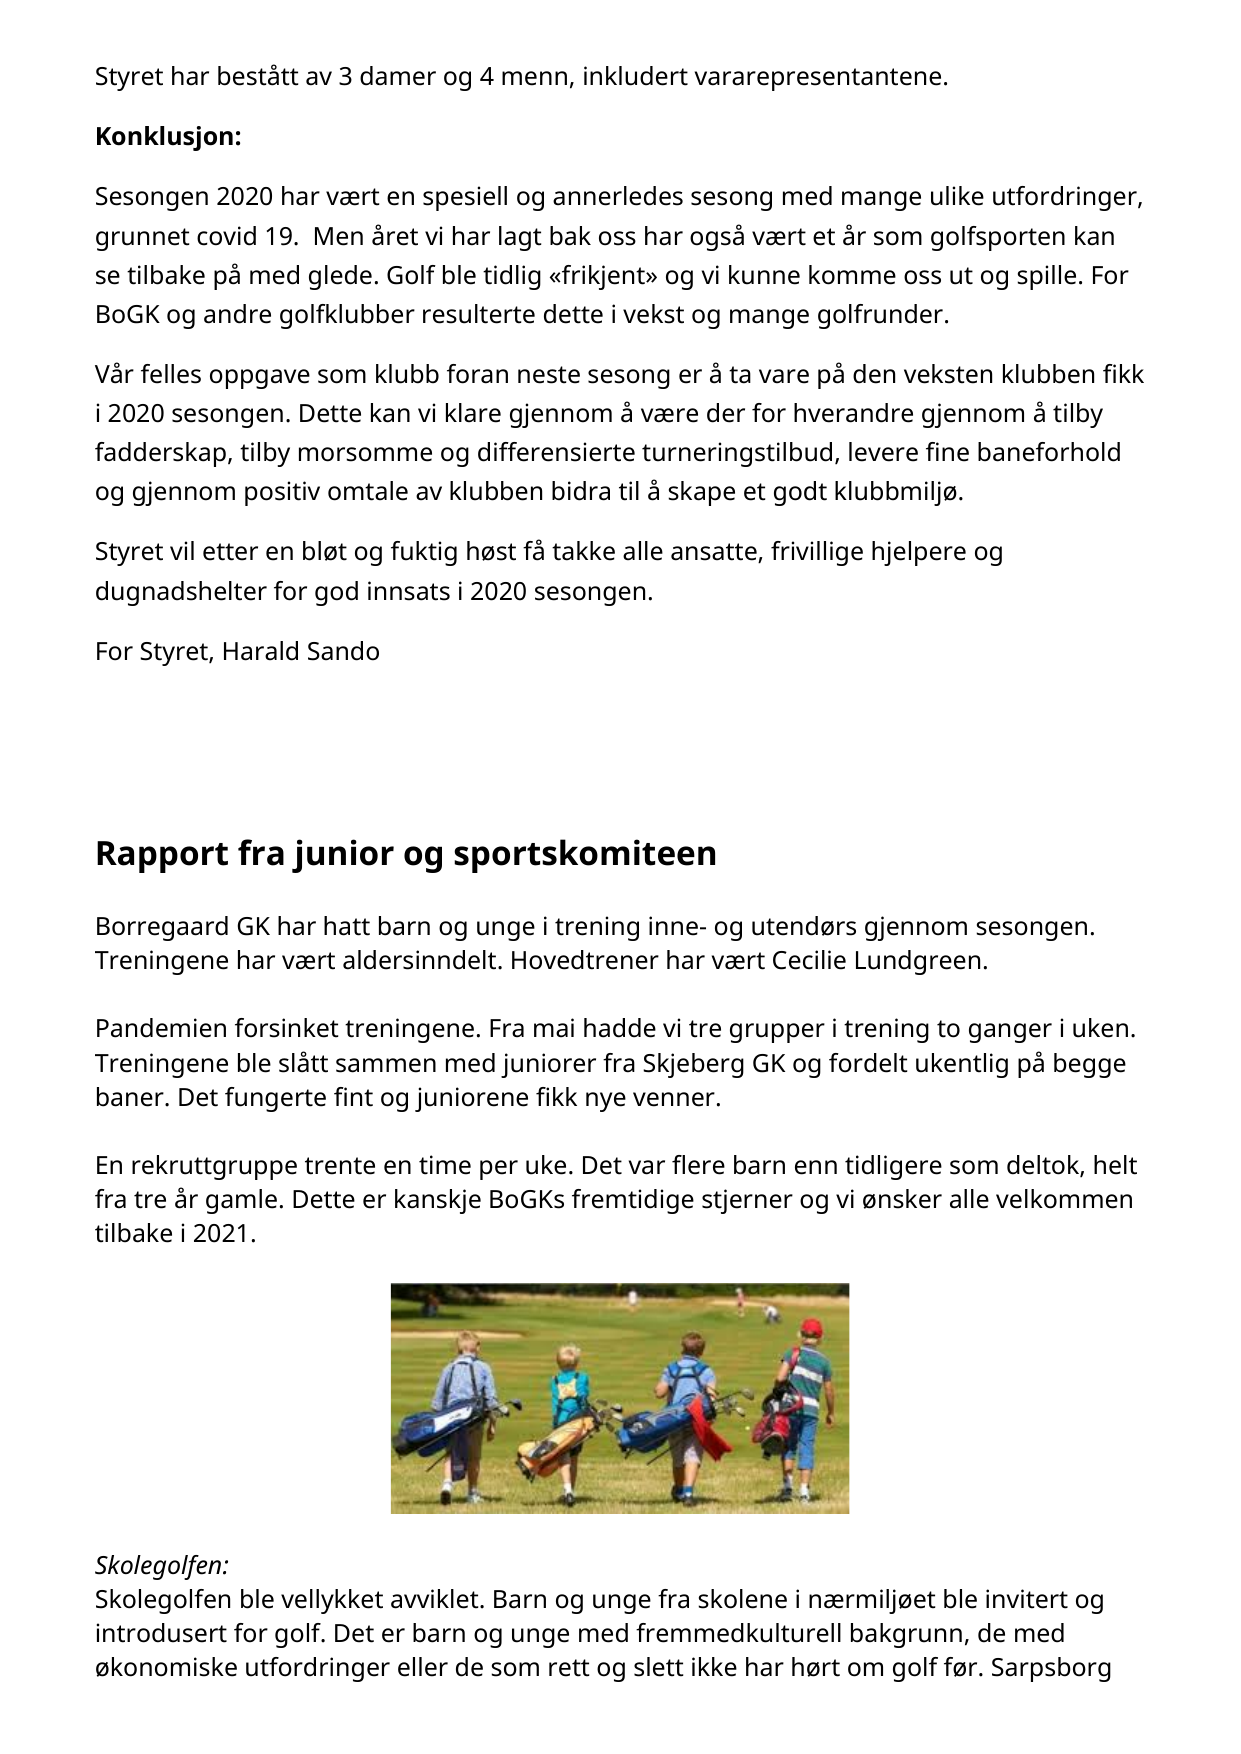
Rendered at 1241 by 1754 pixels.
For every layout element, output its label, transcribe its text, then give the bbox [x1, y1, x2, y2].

text Pandemien forsinket treningene. Fra mai hadde vi tre grupper i trening to ganger i uken. Treningene ble slått sammen med juniorer fra Skjeberg GK og fordelt ukentlig på begge baner. Det fungerte fint og juniorene fikk nye venner. [94, 1011, 1146, 1113]
text En rekruttgruppe trente en time per uke. Det var flere barn enn tidligere som deltok, helt fra tre år gamle. Dette er kanskje BoGKs fremtidige stjerner og vi ønsker alle velkommen tilbake i 2021. [94, 1147, 1146, 1249]
text Skolegolfen: [94, 1548, 1146, 1582]
text Konklusjon: [94, 119, 1146, 153]
text Borregaard GK har hatt barn og unge i trening inne- og utendørs gjennom sesongen. Treningene har vært aldersinndelt. Hovedtrener har vært Cecilie Lundgreen. [94, 909, 1146, 977]
text Rapport fra junior og sportskomiteen [94, 829, 1146, 875]
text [94, 1582, 1146, 1684]
text Styret vil etter en bløt og fuktig høst få takke alle ansatte, frivillige hjelpere og dugnadshelter for god innsats i 2020 sesongen. [94, 534, 1146, 607]
text Vår felles oppgave som klubb foran neste sesong er å ta vare på den veksten klubben fikk i 2020 sesongen. Dette kan vi klare gjennom å være der for hverandre gjennom å tilby fadderskap, tilby morsomme og differensierte turneringstilbud, levere fine baneforhold og gjennom positiv omtale av klubben bidra til å skape et godt klubbmiljø. [94, 357, 1146, 508]
text Styret har bestått av 3 damer og 4 menn, inkludert vararepresentantene. [94, 59, 1146, 93]
text For Styret, Harald Sando [94, 633, 1146, 667]
text Sesongen 2020 har vært en spesiell og annerledes sesong med mange ulike utfordringer, grunnet covid 19. Men året vi har lagt bak oss har også vært et år som golfsporten kan se tilbake på med glede. Golf ble tidlig «frikjent» og vi kunne komme oss ut og spille. For BoGK og andre golfklubber resulterte dette i vekst og mange golfrunder. [94, 179, 1146, 331]
